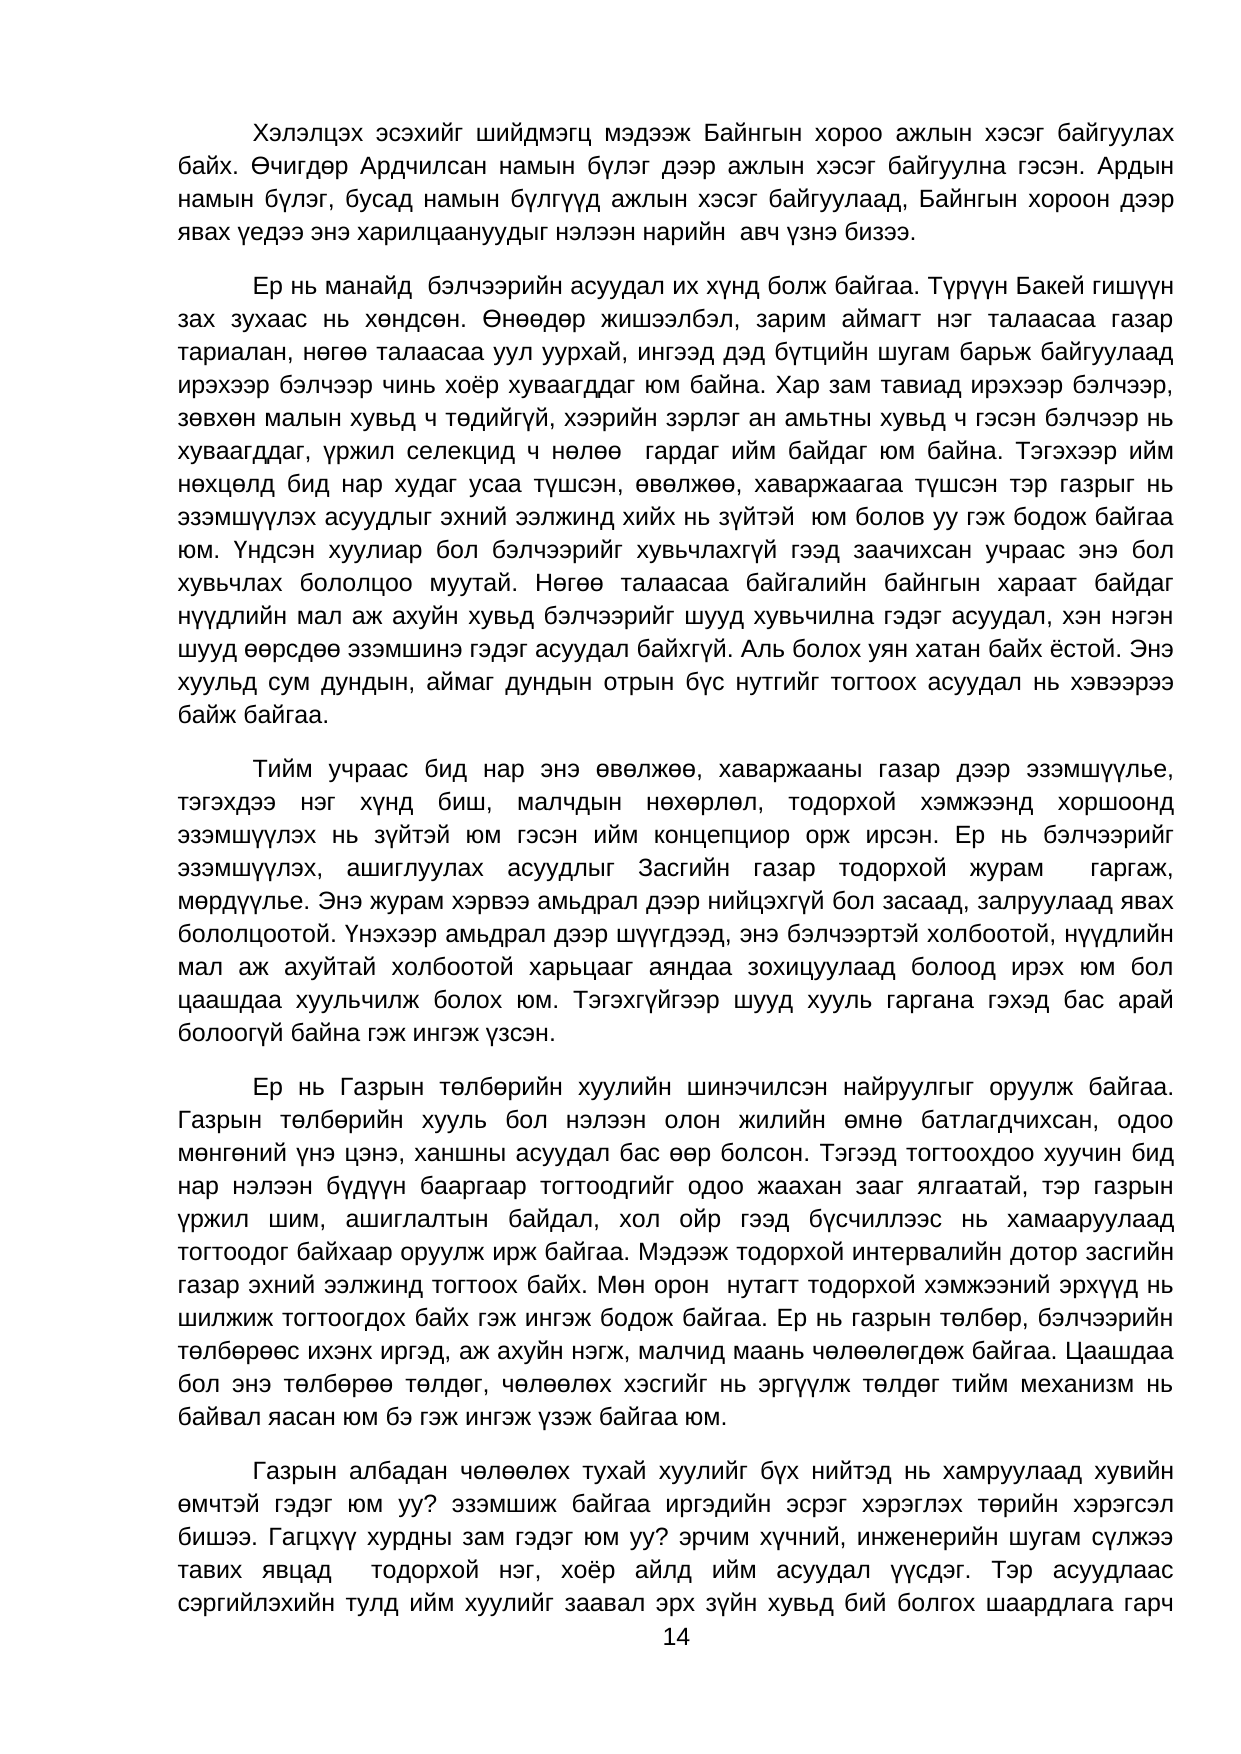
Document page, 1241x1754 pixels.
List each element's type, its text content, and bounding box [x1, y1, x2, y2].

text Тийм учраас бид нар энэ өвөлжөө, хаваржааны газар дээр эзэмшүүлье, тэгэхдээ нэг хүнд биш, малчдын нөхөрлөл, тодорхой хэмжээнд хоршоонд эзэмшүүлэх нь зүйтэй юм гэсэн ийм концепциор орж ирсэн. Ер нь бэлчээрийг эзэмшүүлэх, ашиглуулах асуудлыг Засгийн газар тодорхой журам гаргаж, мөрдүүлье. Энэ журам хэрвээ амьдрал дээр нийцэхгүй бол засаад, залруулаад явах бололцоотой. Үнэхээр амьдрал дээр шүүгдээд, энэ бэлчээртэй холбоотой, нүүдлийн мал аж ахуйтай холбоотой харьцааг аяндаа зохицуулаад болоод ирэх юм бол цаашдаа хуульчилж болох юм. Тэгэхгүйгээр шууд хууль гаргана гэхэд бас арай болоогүй байна гэж ингэж үзсэн. [177, 754, 1175, 1047]
text Ер нь Газрын төлбөрийн хуулийн шинэчилсэн найруулгыг оруулж байгаа. Газрын төлбөрийн хууль бол нэлээн олон жилийн өмнө батлагдчихсан, одоо мөнгөний үнэ цэнэ, ханшны асуудал бас өөр болсон. Тэгээд тогтоохдоо хуучин бид нар нэлээн бүдүүн бааргаар тогтоодгийг одоо жаахан зааг ялгаатай, тэр газрын үржил шим, ашиглалтын байдал, хол ойр гээд бүсчиллээс нь хамааруулаад тогтоодог байхаар оруулж ирж байгаа. Мэдээж тодорхой интервалийн дотор засгийн газар эхний ээлжинд тогтоох байх. Мөн орон нутагт тодорхой хэмжээний эрхүүд нь шилжиж тогтоогдох байх гэж ингэж бодож байгаа. Ер нь газрын төлбөр, бэлчээрийн төлбөрөөс ихэнх иргэд, аж ахуйн нэгж, малчид маань чөлөөлөгдөж байгаа. Цаашдаа бол энэ төлбөрөө төлдөг, чөлөөлөх хэсгийг нь эргүүлж төлдөг тийм механизм нь байвал яасан юм бэ гэж ингэж үзэж байгаа юм. [177, 1072, 1175, 1431]
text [177, 1456, 1175, 1617]
text Хэлэлцэх эсэхийг шийдмэгц мэдээж Байнгын хороо ажлын хэсэг байгуулах байх. Өчигдөр Ардчилсан намын бүлэг дээр ажлын хэсэг байгуулна гэсэн. Ардын намын бүлэг, бусад намын бүлгүүд ажлын хэсэг байгуулаад, Байнгын хороон дээр явах үедээ энэ харилцаануудыг нэлээн нарийн авч үзнэ бизээ. [177, 118, 1175, 246]
text Ер нь манайд бэлчээрийн асуудал их хүнд болж байгаа. Түрүүн Бакей гишүүн зах зухаас нь хөндсөн. Өнөөдөр жишээлбэл, зарим аймагт нэг талаасаа газар тариалан, нөгөө талаасаа уул уурхай, ингээд дэд бүтцийн шугам барьж байгуулаад ирэхээр бэлчээр чинь хоёр хуваагддаг юм байна. Хар зам тавиад ирэхээр бэлчээр, зөвхөн малын хувьд ч төдийгүй, хээрийн зэрлэг ан амьтны хувьд ч гэсэн бэлчээр нь хуваагддаг, үржил селекцид ч нөлөө гардаг ийм байдаг юм байна. Тэгэхээр ийм нөхцөлд бид нар худаг усаа түшсэн, өвөлжөө, хаваржаагаа түшсэн тэр газрыг нь эзэмшүүлэх асуудлыг эхний ээлжинд хийх нь зүйтэй юм болов уу гэж бодож байгаа юм. Үндсэн хуулиар бол бэлчээрийг хувьчлахгүй гээд заачихсан учраас энэ бол хувьчлах бололцоо муутай. Нөгөө талаасаа байгалийн байнгын хараат байдаг нүүдлийн мал аж ахуйн хувьд бэлчээрийг шууд хувьчилна гэдэг асуудал, хэн нэгэн шууд өөрсдөө эзэмшинэ гэдэг асуудал байхгүй. Аль болох уян хатан байх ёстой. Энэ хуульд сум дундын, аймаг дундын отрын бүс нутгийг тогтоох асуудал нь хэвээрээ байж байгаа. [177, 271, 1175, 729]
